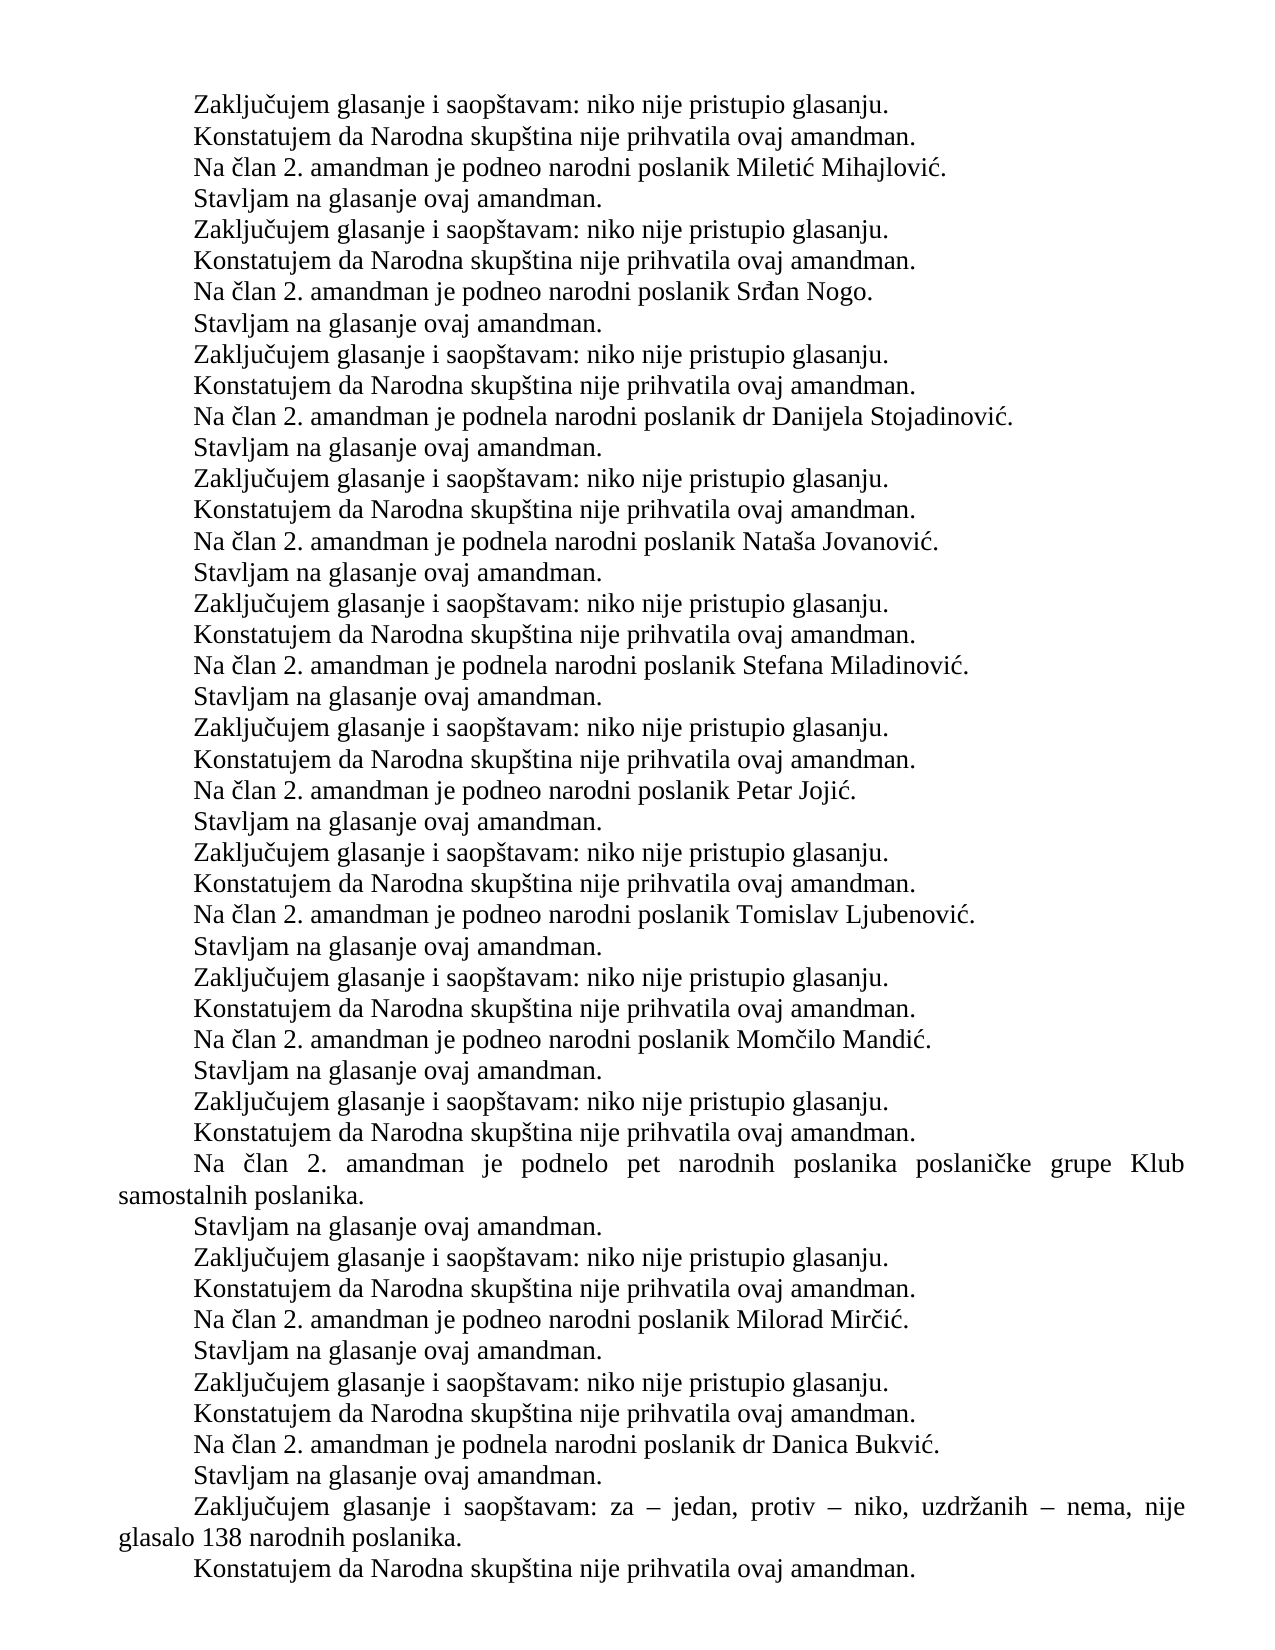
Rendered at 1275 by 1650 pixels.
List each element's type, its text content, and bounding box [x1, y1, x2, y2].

text Konstatujem da Narodna skupština nije prihvatila ovaj amandman. [118, 1272, 1186, 1303]
text Stavljam na glasanje ovaj amandman. [118, 182, 1186, 213]
text Na član 2. amandman je podnelo pet narodnih poslanika poslaničke grupe Klub samostalnih poslanika. [118, 1148, 1186, 1210]
text Na član 2. amandman je podneo narodni poslanik Tomislav Ljubenović. [118, 898, 1186, 929]
text Zaključujem glasanje i saopštavam: niko nije pristupio glasanju. [118, 1241, 1186, 1272]
text Na član 2. amandman je podnela narodni poslanik Stefana Miladinović. [118, 649, 1186, 680]
text Konstatujem da Narodna skupština nije prihvatila ovaj amandman. [118, 618, 1186, 649]
text Konstatujem da Narodna skupština nije prihvatila ovaj amandman. [118, 992, 1186, 1023]
text Na član 2. amandman je podnela narodni poslanik Nataša Jovanović. [118, 525, 1186, 556]
text Stavljam na glasanje ovaj amandman. [118, 680, 1186, 712]
text Zaključujem glasanje i saopštavam: niko nije pristupio glasanju. [118, 587, 1186, 618]
text Konstatujem da Narodna skupština nije prihvatila ovaj amandman. [118, 1397, 1186, 1428]
text Zaključujem glasanje i saopštavam: niko nije pristupio glasanju. [118, 712, 1186, 743]
text Konstatujem da Narodna skupština nije prihvatila ovaj amandman. [118, 867, 1186, 898]
text Stavljam na glasanje ovaj amandman. [118, 805, 1186, 836]
text Na član 2. amandman je podneo narodni poslanik Milorad Mirčić. [118, 1303, 1186, 1334]
text Zaključujem glasanje i saopštavam: niko nije pristupio glasanju. [118, 1085, 1186, 1116]
text Zaključujem glasanje i saopštavam: niko nije pristupio glasanju. [118, 462, 1186, 493]
text Na član 2. amandman je podneo narodni poslanik Petar Jojić. [118, 774, 1186, 805]
text Konstatujem da Narodna skupština nije prihvatila ovaj amandman. [118, 1552, 1186, 1584]
text Na član 2. amandman je podnela narodni poslanik dr Danica Bukvić. [118, 1428, 1186, 1459]
text Zaključujem glasanje i saopštavam: niko nije pristupio glasanju. [118, 213, 1186, 244]
text Stavljam na glasanje ovaj amandman. [118, 1334, 1186, 1366]
text Zaključujem glasanje i saopštavam: niko nije pristupio glasanju. [118, 1366, 1186, 1397]
text Zaključujem glasanje i saopštavam: niko nije pristupio glasanju. [118, 961, 1186, 992]
text Konstatujem da Narodna skupština nije prihvatila ovaj amandman. [118, 244, 1186, 276]
text Stavljam na glasanje ovaj amandman. [118, 556, 1186, 587]
text Konstatujem da Narodna skupština nije prihvatila ovaj amandman. [118, 369, 1186, 400]
text Konstatujem da Narodna skupština nije prihvatila ovaj amandman. [118, 743, 1186, 774]
text Na član 2. amandman je podnela narodni poslanik dr Danijela Stojadinović. [118, 400, 1186, 431]
text Zaključujem glasanje i saopštavam: niko nije pristupio glasanju. [118, 836, 1186, 867]
text Konstatujem da Narodna skupština nije prihvatila ovaj amandman. [118, 1116, 1186, 1148]
text Stavljam na glasanje ovaj amandman. [118, 929, 1186, 961]
text Na član 2. amandman je podneo narodni poslanik Miletić Mihajlović. [118, 151, 1186, 182]
text Zaključujem glasanje i saopštavam: za – jedan, protiv – niko, uzdržanih – nema, nije glasalo 138 narodnih poslanika. [118, 1490, 1186, 1552]
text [118, 120, 1186, 151]
text Na član 2. amandman je podneo narodni poslanik Momčilo Mandić. [118, 1023, 1186, 1054]
text Stavljam na glasanje ovaj amandman. [118, 307, 1186, 338]
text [118, 89, 1186, 120]
text Na član 2. amandman je podneo narodni poslanik Srđan Nogo. [118, 276, 1186, 307]
text Stavljam na glasanje ovaj amandman. [118, 431, 1186, 462]
text Konstatujem da Narodna skupština nije prihvatila ovaj amandman. [118, 493, 1186, 525]
text Stavljam na glasanje ovaj amandman. [118, 1054, 1186, 1085]
text Stavljam na glasanje ovaj amandman. [118, 1210, 1186, 1241]
text Zaključujem glasanje i saopštavam: niko nije pristupio glasanju. [118, 338, 1186, 369]
text Stavljam na glasanje ovaj amandman. [118, 1459, 1186, 1490]
